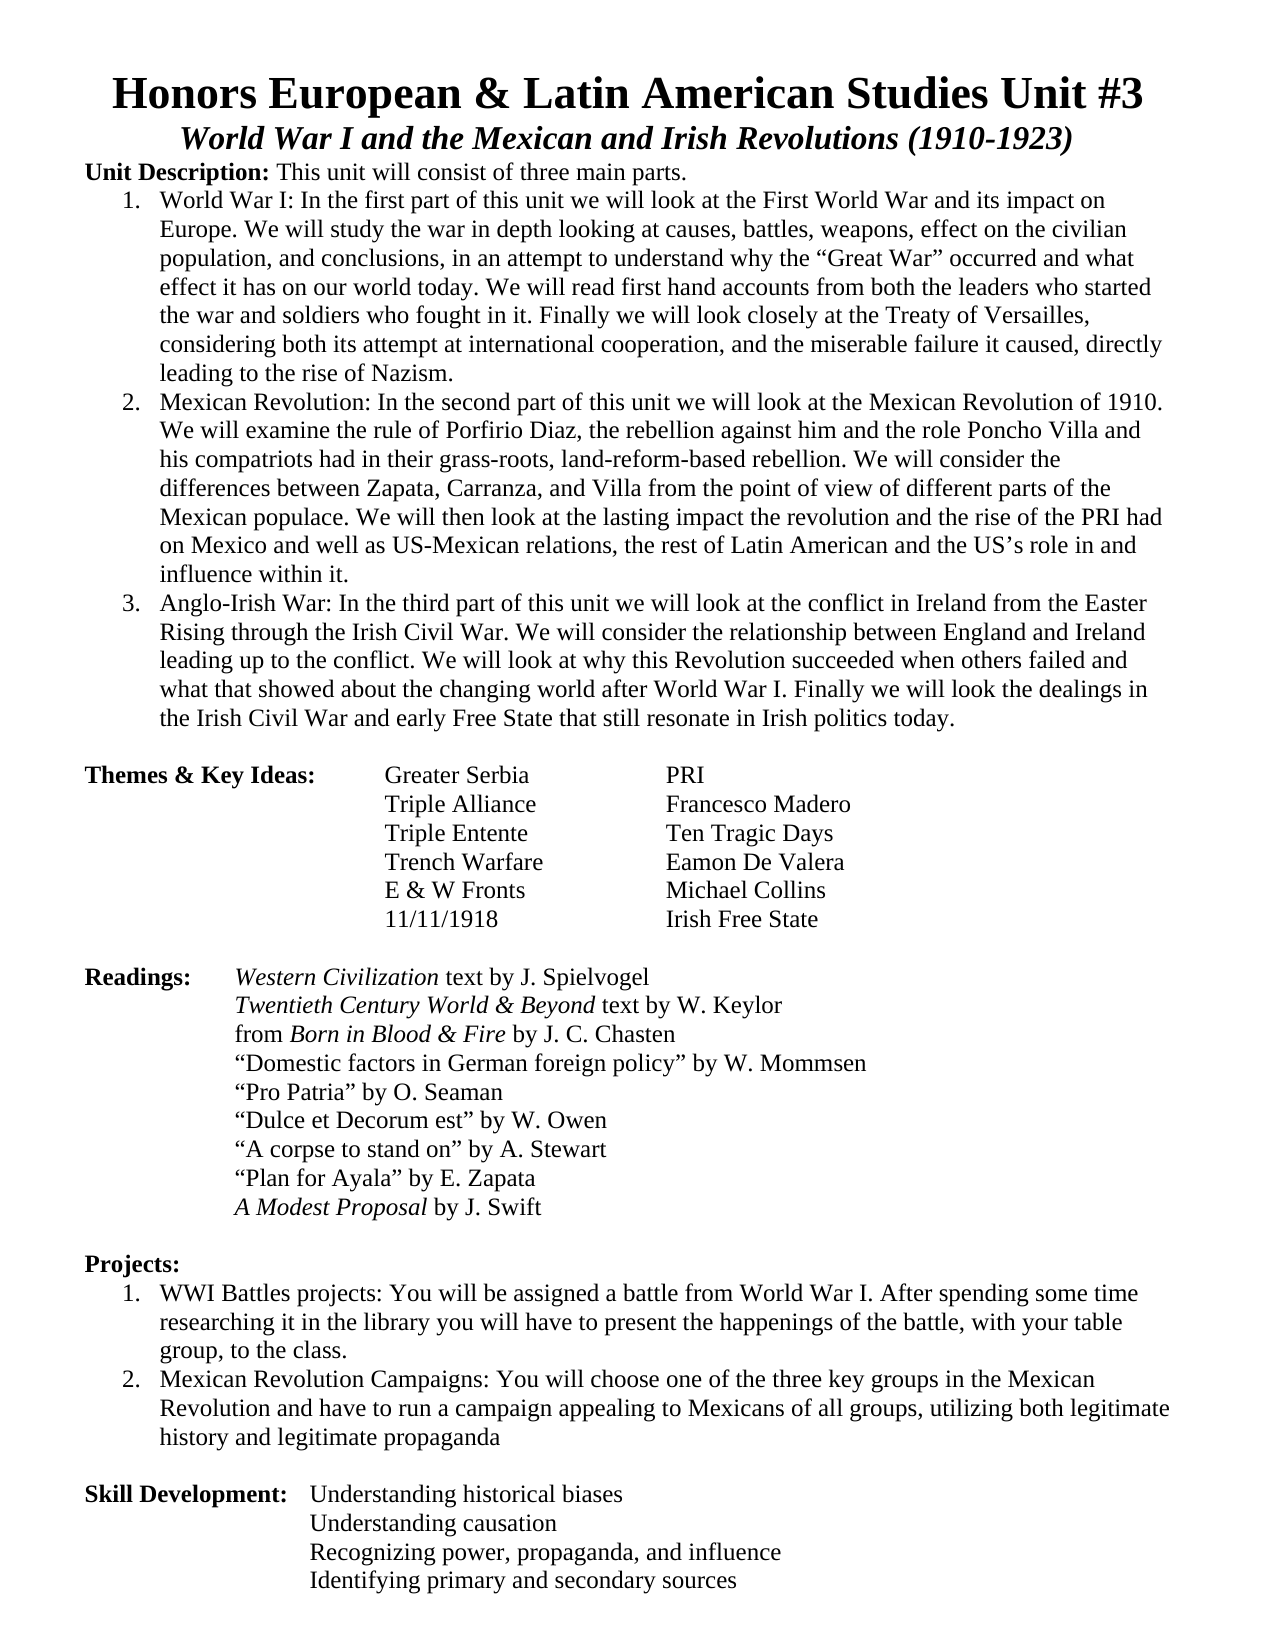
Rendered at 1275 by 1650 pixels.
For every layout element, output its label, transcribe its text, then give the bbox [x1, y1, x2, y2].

text PRI [666, 760, 1172, 789]
list Mexican Revolution Campaigns: You will choose one of the three key groups in the Mexican Revolution and have to run a campaign appealing to Mexicans of all groups, utilizing both legitimate history and legitimate propaganda [122, 1364, 1172, 1450]
text Francesco Madero [666, 789, 1172, 818]
text “Plan for Ayala” by E. Zapata [84, 1163, 1172, 1192]
text Skill Development: Understanding historical biases [84, 1479, 1172, 1508]
text Trench Warfare [309, 847, 591, 875]
text “A corpse to stand on” by A. Stewart [84, 1134, 1172, 1163]
list Mexican Revolution: In the second part of this unit we will look at the Mexican Revolution of 1910. We will examine the rule of Porfirio Diaz, the rebellion against him and the role Poncho Villa and his compatriots had in their grass-roots, land-reform-based rebellion. We will consider the differences between Zapata, Carranza, and Villa from the point of view of different parts of the Mexican populace. We will then look at the lasting impact the revolution and the rise of the PRI had on Mexico and well as US-Mexican relations, the rest of Latin American and the US’s role in and influence within it. [122, 387, 1172, 588]
text Eamon De Valera [666, 847, 1172, 875]
list World War I: In the first part of this unit we will look at the First World War and its impact on Europe. We will study the war in depth looking at causes, battles, weapons, effect on the civilian population, and conclusions, in an attempt to understand why the “Great War” occurred and what effect it has on our world today. We will read first hand accounts from both the leaders who started the war and soldiers who fought in it. Finally we will look closely at the Treaty of Versailles, considering both its attempt at international cooperation, and the miserable failure it caused, directly leading to the rise of Nazism. [122, 185, 1172, 387]
text Recognizing power, propaganda, and influence [84, 1537, 1172, 1565]
list Anglo-Irish War: In the third part of this unit we will look at the conflict in Ireland from the Easter Rising through the Irish Civil War. We will consider the relationship between England and Ireland leading up to the conflict. We will look at why this Revolution succeeded when others failed and what that showed about the changing world after World War I. Finally we will look the dealings in the Irish Civil War and early Free State that still resonate in Irish politics today. [122, 588, 1172, 732]
text Understanding causation [84, 1508, 1172, 1537]
text Twentieth Century World & Beyond text by W. Keylor [84, 990, 1172, 1019]
text Projects: [84, 1249, 1172, 1278]
text Readings: Western Civilization text by J. Spielvogel [84, 962, 1172, 990]
text Honors European & Latin American Studies Unit #3 [84, 66, 1172, 118]
text “Dulce et Decorum est” by W. Owen [84, 1105, 1172, 1134]
text Identifying primary and secondary sources [84, 1565, 1172, 1594]
text Michael Collins [666, 875, 1172, 904]
text Irish Free State [666, 904, 1172, 933]
text from Born in Blood & Fire by J. C. Chasten [84, 1019, 1172, 1048]
text Ten Tragic Days [666, 818, 1172, 847]
list WWI Battles projects: You will be assigned a battle from World War I. After spending some time researching it in the library you will have to present the happenings of the battle, with your table group, to the class. [122, 1278, 1172, 1364]
text E & W Fronts [384, 875, 591, 904]
text “Domestic factors in German foreign policy” by W. Mommsen [84, 1048, 1172, 1077]
text Unit Description: This unit will consist of three main parts. [84, 157, 1172, 185]
text Triple Entente [309, 818, 591, 847]
text Themes & Key Ideas: Greater Serbia [84, 760, 591, 789]
text World War I and the Mexican and Irish Revolutions (1910-1923) [84, 118, 1172, 157]
text “Pro Patria” by O. Seaman [84, 1077, 1172, 1105]
text 11/11/1918 [309, 904, 591, 933]
text Triple Alliance [309, 789, 591, 818]
text A Modest Proposal by J. Swift [84, 1192, 1172, 1220]
